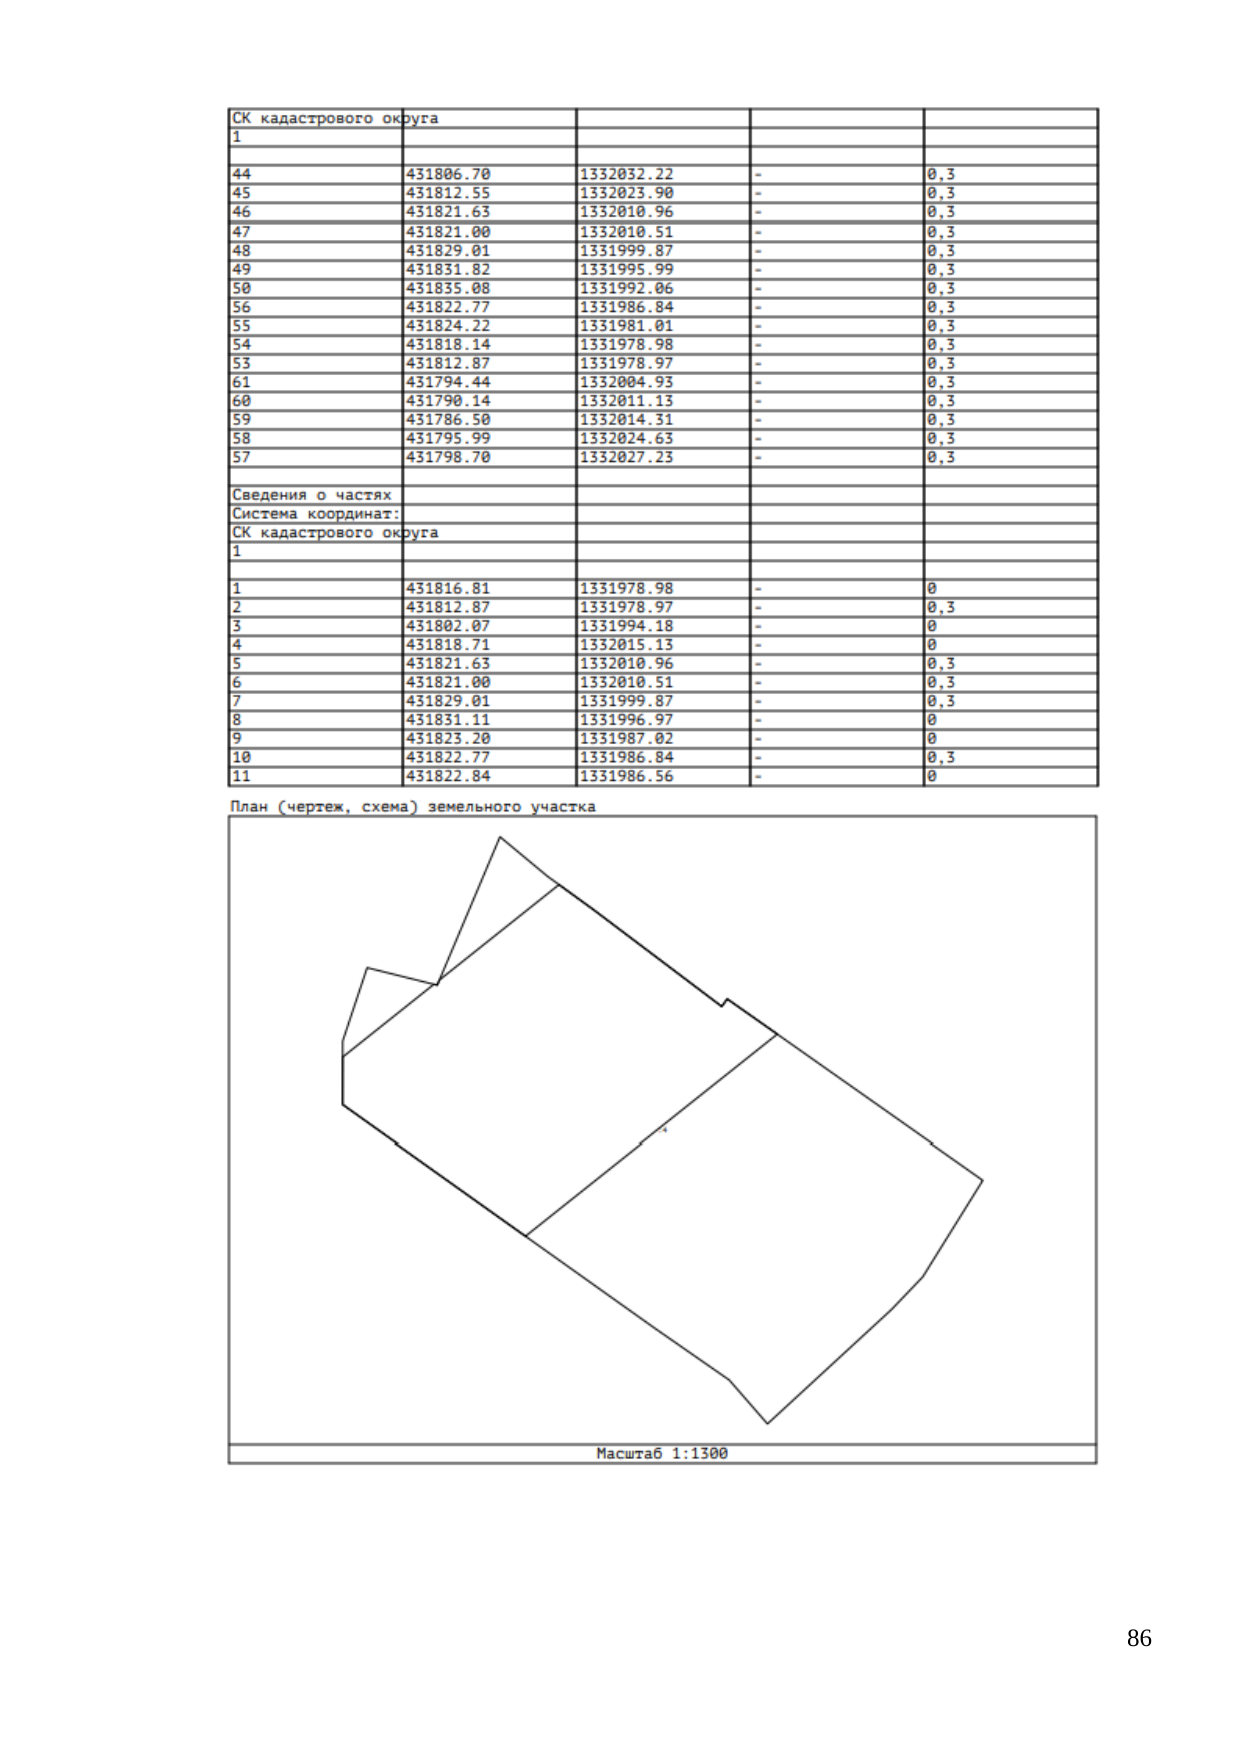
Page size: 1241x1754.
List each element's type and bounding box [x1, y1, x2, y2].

picture [223, 103, 1106, 1473]
